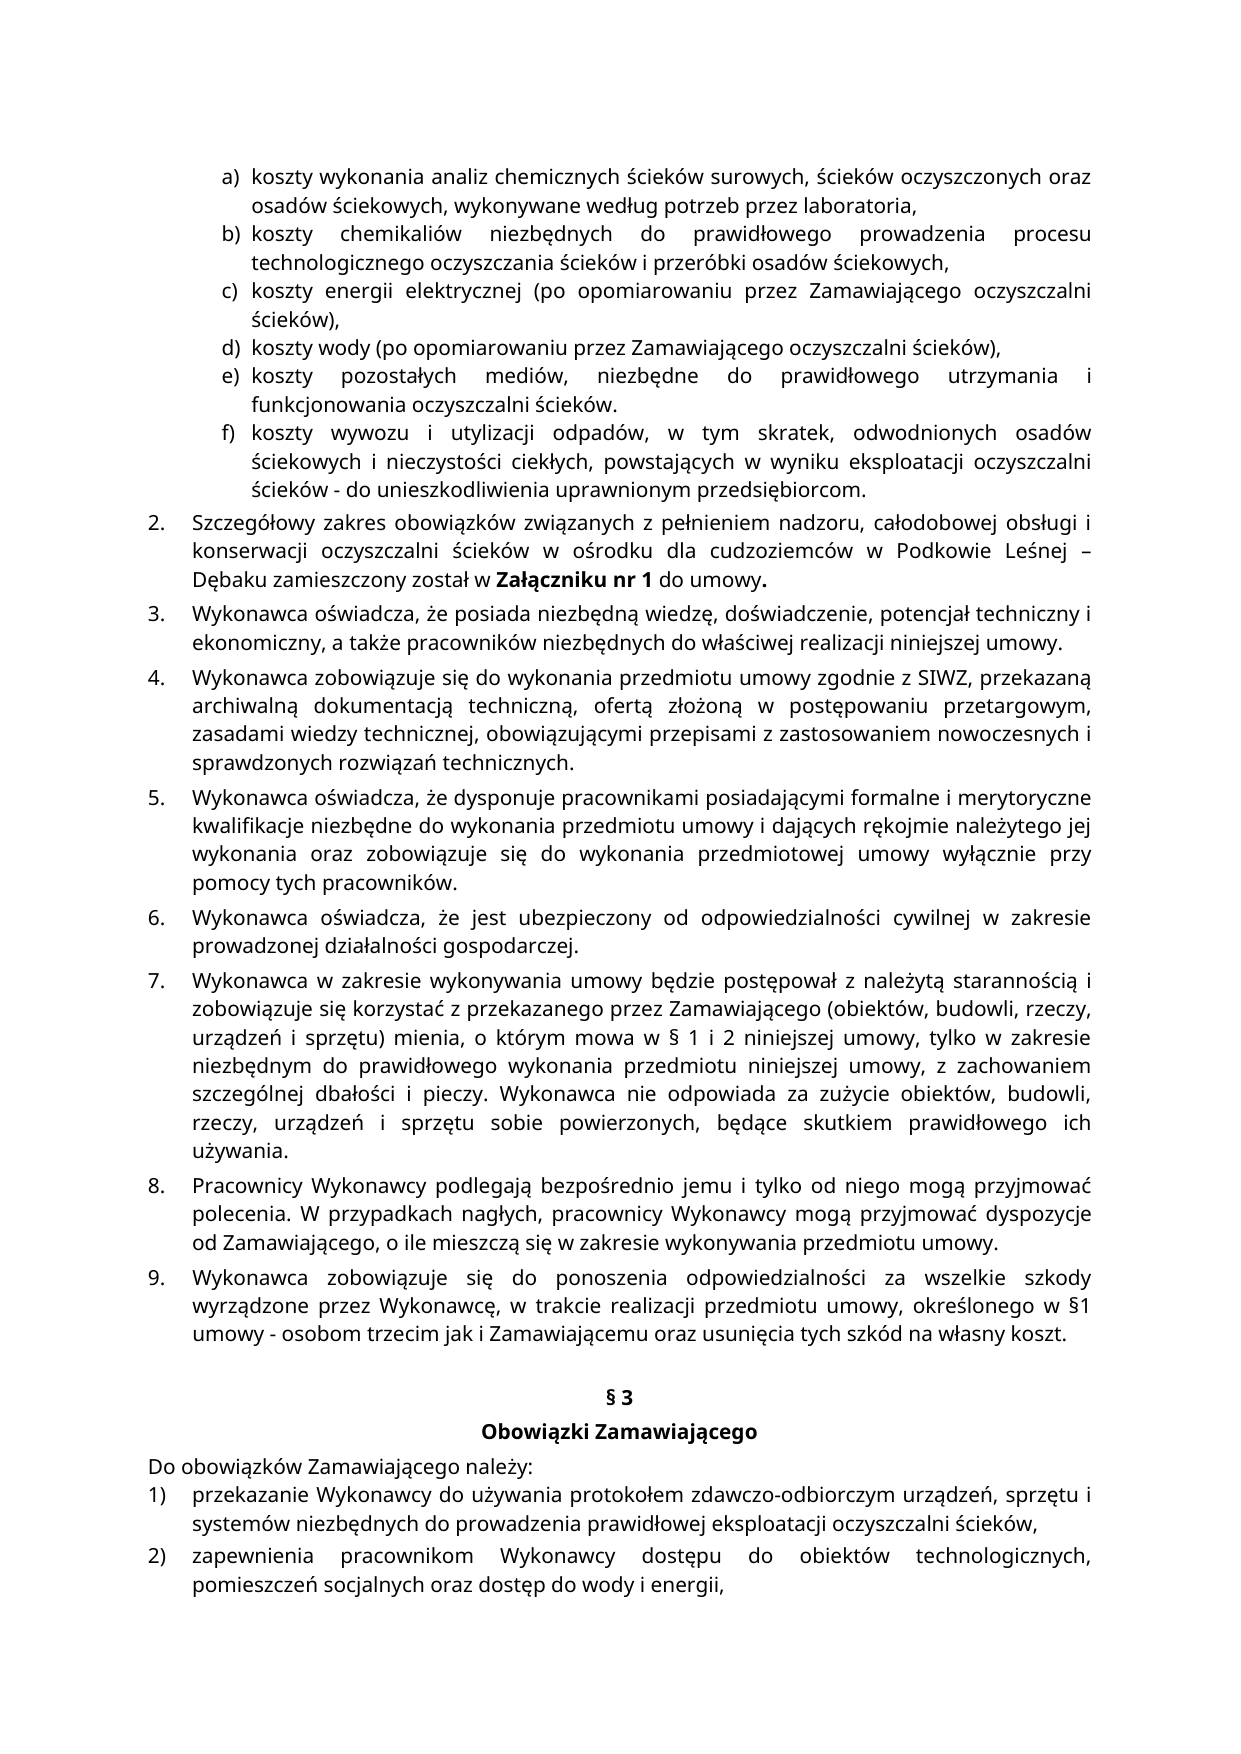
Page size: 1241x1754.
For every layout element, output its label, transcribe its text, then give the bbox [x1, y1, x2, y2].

list koszty wody (po opomiarowaniu przez Zamawiającego oczyszczalni ścieków), [221, 333, 1093, 362]
text Obowiązki Zamawiającego [148, 1417, 1091, 1446]
list koszty chemikaliów niezbędnych do prawidłowego prowadzenia procesu technologicznego oczyszczania ścieków i przeróbki osadów ściekowych, [221, 219, 1093, 276]
list Wykonawca oświadcza, że posiada niezbędną wiedzę, doświadczenie, potencjał techniczny i ekonomiczny, a także pracowników niezbędnych do właściwej realizacji niniejszej umowy. [148, 599, 1093, 656]
list koszty energii elektrycznej (po opomiarowaniu przez Zamawiającego oczyszczalni ścieków), [221, 276, 1093, 333]
list Pracownicy Wykonawcy podlegają bezpośrednio jemu i tylko od niego mogą przyjmować polecenia. W przypadkach nagłych, pracownicy Wykonawcy mogą przyjmować dyspozycje od Zamawiającego, o ile mieszczą się w zakresie wykonywania przedmiotu umowy. [148, 1171, 1093, 1256]
list koszty pozostałych mediów, niezbędne do prawidłowego utrzymania i funkcjonowania oczyszczalni ścieków. [221, 362, 1093, 418]
list Wykonawca oświadcza, że dysponuje pracownikami posiadającymi formalne i merytoryczne kwalifikacje niezbędne do wykonania przedmiotu umowy i dających rękojmie należytego jej wykonania oraz zobowiązuje się do wykonania przedmiotowej umowy wyłącznie przy pomocy tych pracowników. [148, 783, 1093, 896]
list Szczegółowy zakres obowiązków związanych z pełnieniem nadzoru, całodobowej obsługi i konserwacji oczyszczalni ścieków w ośrodku dla cudzoziemców w Podkowie Leśnej – Dębaku zamieszczony został w Załączniku nr 1 do umowy. [148, 508, 1093, 593]
list Wykonawca zobowiązuje się do ponoszenia odpowiedzialności za wszelkie szkody wyrządzone przez Wykonawcę, w trakcie realizacji przedmiotu umowy, określonego w §1 umowy - osobom trzecim jak i Zamawiającemu oraz usunięcia tych szkód na własny koszt. [148, 1263, 1093, 1348]
list koszty wywozu i utylizacji odpadów, w tym skratek, odwodnionych osadów ściekowych i nieczystości ciekłych, powstających w wyniku eksploatacji oczyszczalni ścieków - do unieszkodliwienia uprawnionym przedsiębiorcom. [221, 418, 1093, 504]
list koszty wykonania analiz chemicznych ścieków surowych, ścieków oczyszczonych oraz osadów ściekowych, wykonywane według potrzeb przez laboratoria, [221, 162, 1093, 219]
list przekazanie Wykonawcy do używania protokołem zdawczo-odbiorczym urządzeń, sprzętu i systemów niezbędnych do prowadzenia prawidłowej eksploatacji oczyszczalni ścieków, [148, 1480, 1093, 1537]
list Wykonawca zobowiązuje się do wykonania przedmiotu umowy zgodnie z SIWZ, przekazaną archiwalną dokumentacją techniczną, ofertą złożoną w postępowaniu przetargowym, zasadami wiedzy technicznej, obowiązującymi przepisami z zastosowaniem nowoczesnych i sprawdzonych rozwiązań technicznych. [148, 663, 1093, 776]
text § 3 [148, 1383, 1091, 1411]
list Wykonawca oświadcza, że jest ubezpieczony od odpowiedzialności cywilnej w zakresie prowadzonej działalności gospodarczej. [148, 903, 1093, 959]
list Wykonawca w zakresie wykonywania umowy będzie postępował z należytą starannością i zobowiązuje się korzystać z przekazanego przez Zamawiającego (obiektów, budowli, rzeczy, urządzeń i sprzętu) mienia, o którym mowa w § 1 i 2 niniejszej umowy, tylko w zakresie niezbędnym do prawidłowego wykonania przedmiotu niniejszej umowy, z zachowaniem szczególnej dbałości i pieczy. Wykonawca nie odpowiada za zużycie obiektów, budowli, rzeczy, urządzeń i sprzętu sobie powierzonych, będące skutkiem prawidłowego ich używania. [148, 966, 1093, 1165]
text Do obowiązków Zamawiającego należy: [148, 1452, 1091, 1480]
list zapewnienia pracownikom Wykonawcy dostępu do obiektów technologicznych, pomieszczeń socjalnych oraz dostęp do wody i energii, [148, 1541, 1093, 1598]
